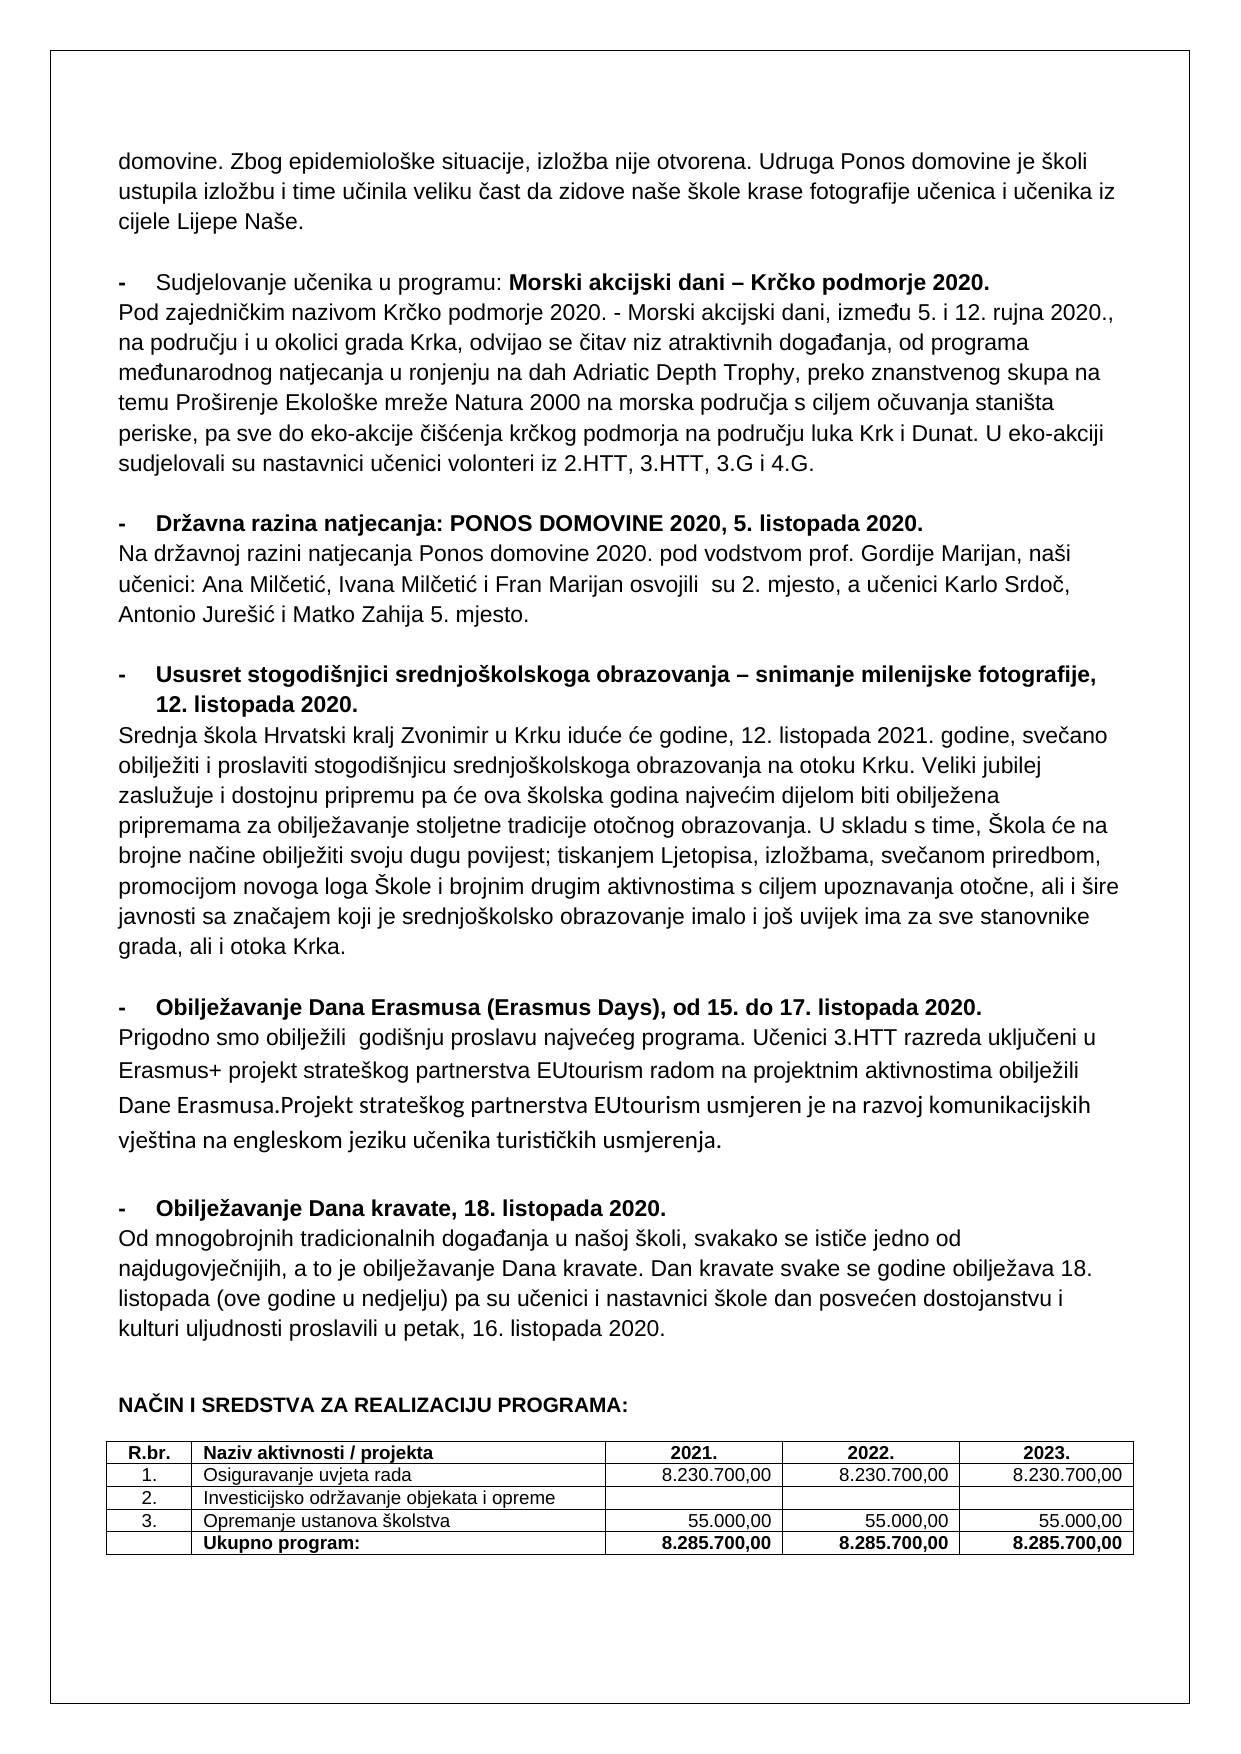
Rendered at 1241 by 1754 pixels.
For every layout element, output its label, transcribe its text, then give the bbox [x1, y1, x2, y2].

table_cell Ukupno program: [192, 1532, 605, 1554]
table_cell 8.285.700,00 [783, 1532, 959, 1554]
text NAČIN I SREDSTVA ZA REALIZACIJU PROGRAMA: [118, 1393, 1122, 1417]
table_header 2023. [960, 1442, 1133, 1463]
table_cell 8.285.700,00 [606, 1532, 782, 1554]
table_cell 1. [107, 1464, 191, 1486]
table_header 2021. [606, 1442, 782, 1463]
table_cell 8.230.700,00 [783, 1464, 959, 1486]
table_header Naziv aktivnosti / projekta [192, 1442, 605, 1463]
text Pod zajedničkim nazivom Krčko podmorje 2020. - Morski akcijski dani, između 5. i 12. rujna 2020., na području i u okolici grada Krka, odvijao se čitav niz atraktivnih događanja, od programa međunarodnog natjecanja u ronjenju na dah Adriatic Depth Trophy, preko znanstvenog skupa na temu Proširenje Ekološke mreže Natura 2000 na morska područja s ciljem očuvanja staništa periske, pa sve do eko-akcije čišćenja krčkog podmorja na području luka Krk i Dunat. U eko-akciji sudjelovali su nastavnici učenici volonteri iz 2.HTT, 3.HTT, 3.G i 4.G. [118, 299, 1122, 476]
table_cell 3. [107, 1510, 191, 1531]
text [118, 148, 1122, 234]
list Obilježavanje Dana kravate, 18. listopada 2020. [118, 1194, 1122, 1221]
table_cell 55.000,00 [783, 1510, 959, 1531]
text Od mnogobrojnih tradicionalnih događanja u našoj školi, svakako se ističe jedno od najdugovječnijih, a to je obilježavanje Dana kravate. Dan kravate svake se godine obilježava 18. listopada (ove godine u nedjelju) pa su učenici i nastavnici škole dan posvećen dostojanstvu i kulturi uljudnosti proslavili u petak, 16. listopada 2020. [118, 1225, 1122, 1342]
table_header 2022. [783, 1442, 959, 1463]
list Državna razina natjecanja: PONOS DOMOVINE 2020, 5. listopada 2020. [118, 510, 1122, 536]
text Srednja škola Hrvatski kralj Zvonimir u Krku iduće će godine, 12. listopada 2021. godine, svečano obilježiti i proslaviti stogodišnjicu srednjoškolskoga obrazovanja na otoku Krku. Veliki jubilej zaslužuje i dostojnu pripremu pa će ova školska godina najvećim dijelom biti obilježena pripremama za obilježavanje stoljetne tradicije otočnog obrazovanja. U skladu s time, Škola će na brojne načine obilježiti svoju dugu povijest; tiskanjem Ljetopisa, izložbama, svečanom priredbom, promocijom novoga loga Škole i brojnim drugim aktivnostima s ciljem upoznavanja otočne, ali i šire javnosti sa značajem koji je srednjoškolsko obrazovanje imalo i još uvijek ima za sve stanovnike grada, ali i otoka Krka. [118, 722, 1122, 959]
table_cell Opremanje ustanova školstva [192, 1510, 605, 1531]
table_cell Osiguravanje uvjeta rada [192, 1464, 605, 1486]
table_cell [960, 1487, 1133, 1508]
table_cell [606, 1487, 782, 1508]
table_cell 55.000,00 [960, 1510, 1133, 1531]
text Prigodno smo obilježili godišnju proslavu najvećeg programa. Učenici 3.HTT razreda uključeni u Erasmus+ projekt strateškog partnerstva EUtourism radom na projektnim aktivnostima obilježili Dane Erasmusa.Projekt strateškog partnerstva EUtourism usmjeren je na razvoj komunikacijskih vještina na engleskom jeziku učenika turističkih usmjerenja. [118, 1024, 1122, 1155]
table_cell [783, 1487, 959, 1508]
table_cell 8.230.700,00 [960, 1464, 1133, 1486]
list Obilježavanje Dana Erasmusa (Erasmus Days), od 15. do 17. listopada 2020. [118, 993, 1122, 1020]
table_cell 8.230.700,00 [606, 1464, 782, 1486]
table_cell [107, 1532, 191, 1554]
table_cell Investicijsko održavanje objekata i opreme [192, 1487, 605, 1508]
list Ususret stogodišnjici srednjoškolskoga obrazovanja – snimanje milenijske fotografije, 12. listopada 2020. [118, 661, 1122, 718]
list Sudjelovanje učenika u programu: Morski akcijski dani – Krčko podmorje 2020. [118, 268, 1122, 295]
text Na državnoj razini natjecanja Ponos domovine 2020. pod vodstvom prof. Gordije Marijan, naši učenici: Ana Milčetić, Ivana Milčetić i Fran Marijan osvojili su 2. mjesto, a učenici Karlo Srdoč, Antonio Jurešić i Matko Zahija 5. mjesto. [118, 540, 1122, 627]
table_cell 2. [107, 1487, 191, 1508]
table_cell 55.000,00 [606, 1510, 782, 1531]
table_cell 8.285.700,00 [960, 1532, 1133, 1554]
table_header R.br. [107, 1442, 191, 1463]
